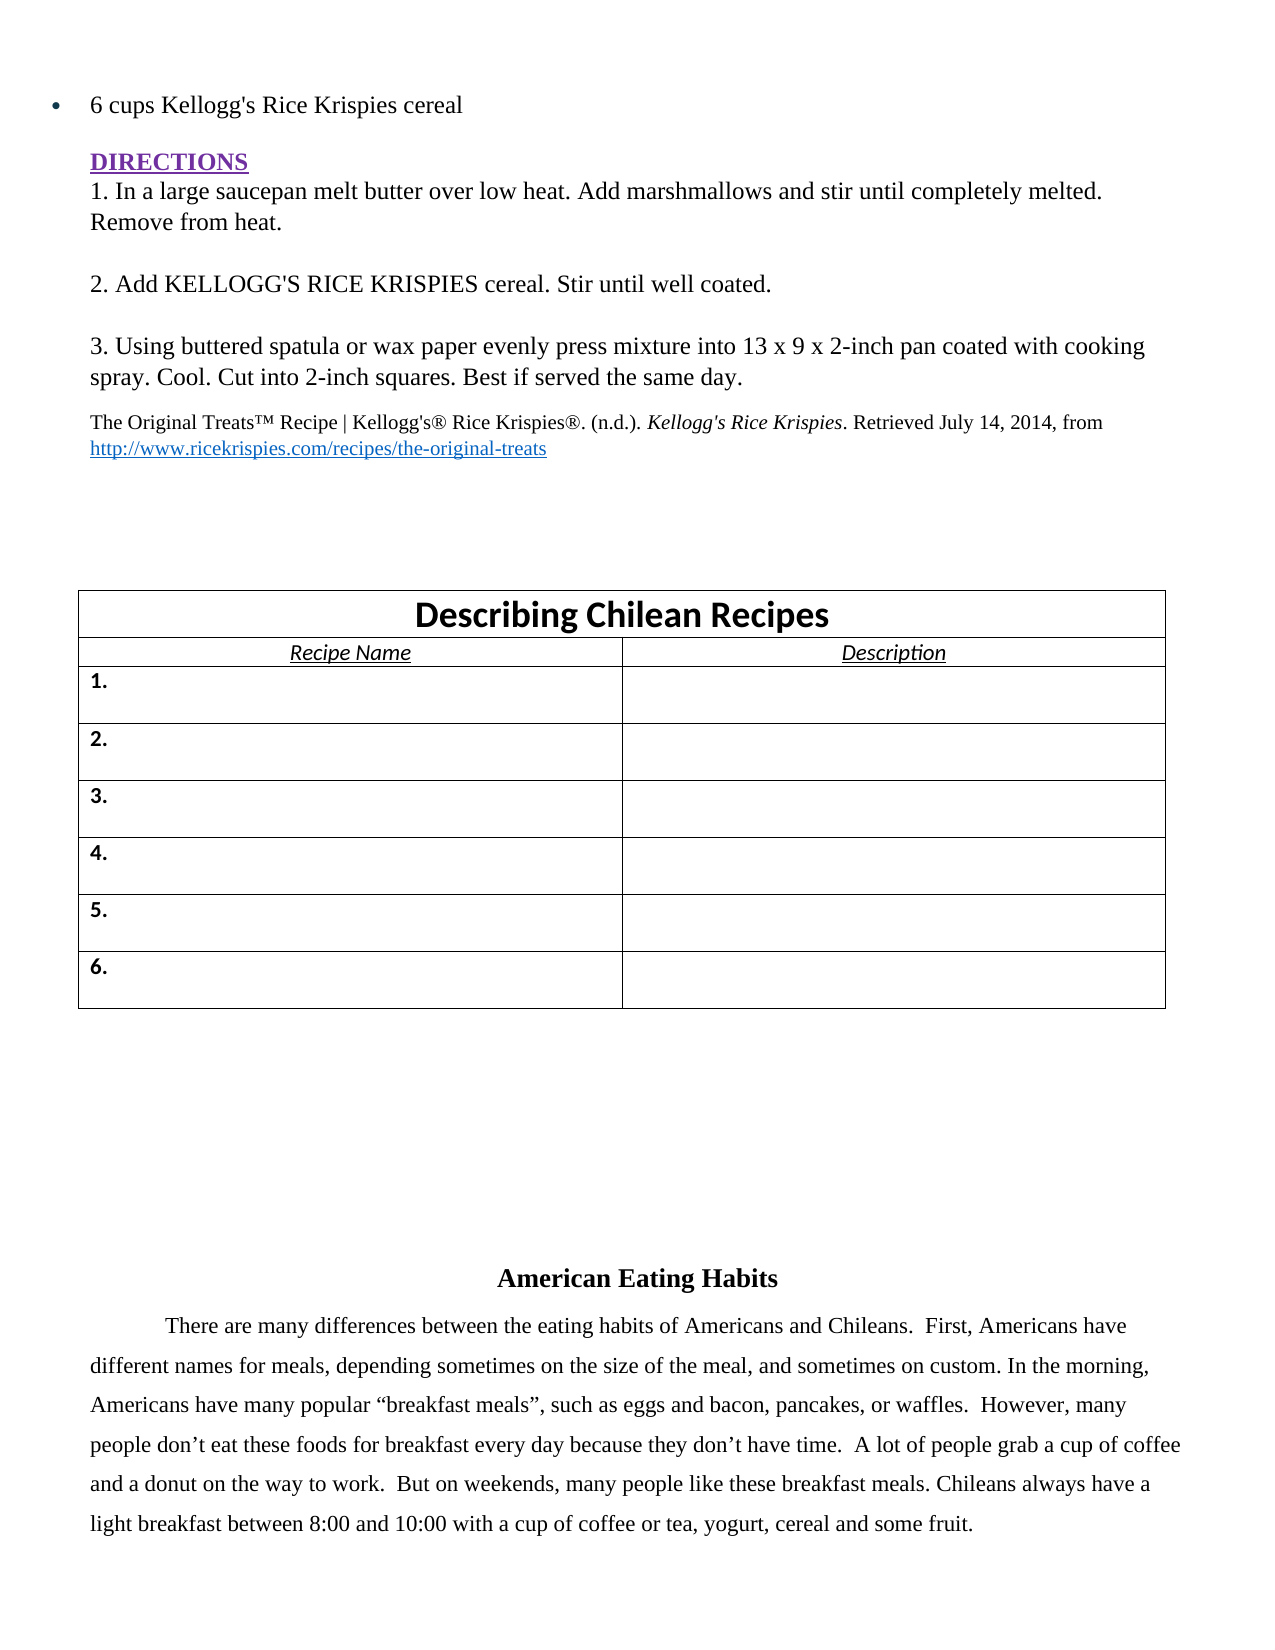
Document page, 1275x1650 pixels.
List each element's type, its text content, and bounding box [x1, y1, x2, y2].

table_cell Recipe Name [79, 638, 622, 666]
table_cell Description [623, 638, 1165, 666]
table_cell [623, 952, 1165, 1008]
table_cell 1. [79, 667, 622, 723]
table_cell 5. [79, 895, 622, 951]
table_cell [623, 895, 1165, 951]
table_cell 3. [79, 781, 622, 837]
table_cell 4. [79, 838, 622, 894]
list 6 cups Kellogg's Rice Krispies cereal [52, 90, 1185, 119]
text 1. In a large saucepan melt butter over low heat. Add marshmallows and stir until completely melted. Remove from heat. 2. Add KELLOGG'S RICE KRISPIES cereal. Stir until well coated. 3. Using buttered spatula or wax paper evenly press mixture into 13 x 9 x 2-inch pan coated with cooking spray. Cool. Cut into 2-inch squares. Best if served the same day. [90, 176, 1185, 391]
text American Eating Habits [90, 1262, 1185, 1293]
table_cell [623, 838, 1165, 894]
text There are many differences between the eating habits of Americans and Chileans. First, Americans have different names for meals, depending sometimes on the size of the meal, and sometimes on custom. In the morning, Americans have many popular “breakfast meals”, such as eggs and bacon, pancakes, or waffles. However, many people don’t eat these foods for breakfast every day because they don’t have time. A lot of people grab a cup of coffee and a donut on the way to work. But on weekends, many people like these breakfast meals. Chileans always have a light breakfast between 8:00 and 10:00 with a cup of coffee or tea, yogurt, cereal and some fruit. [90, 1312, 1185, 1536]
table_cell 2. [79, 724, 622, 780]
table_cell [623, 667, 1165, 723]
text The Original Treats™ Recipe | Kellogg's® Rice Krispies®. (n.d.). Kellogg's Rice Krispies. Retrieved July 14, 2014, from http://www.ricekrispies.com/recipes/the-original-treats [90, 410, 1185, 460]
table_header Describing Chilean Recipes [79, 591, 1165, 637]
text DIRECTIONS [90, 147, 1185, 176]
table_cell [623, 781, 1165, 837]
table_cell 6. [79, 952, 622, 1008]
table_cell [623, 724, 1165, 780]
